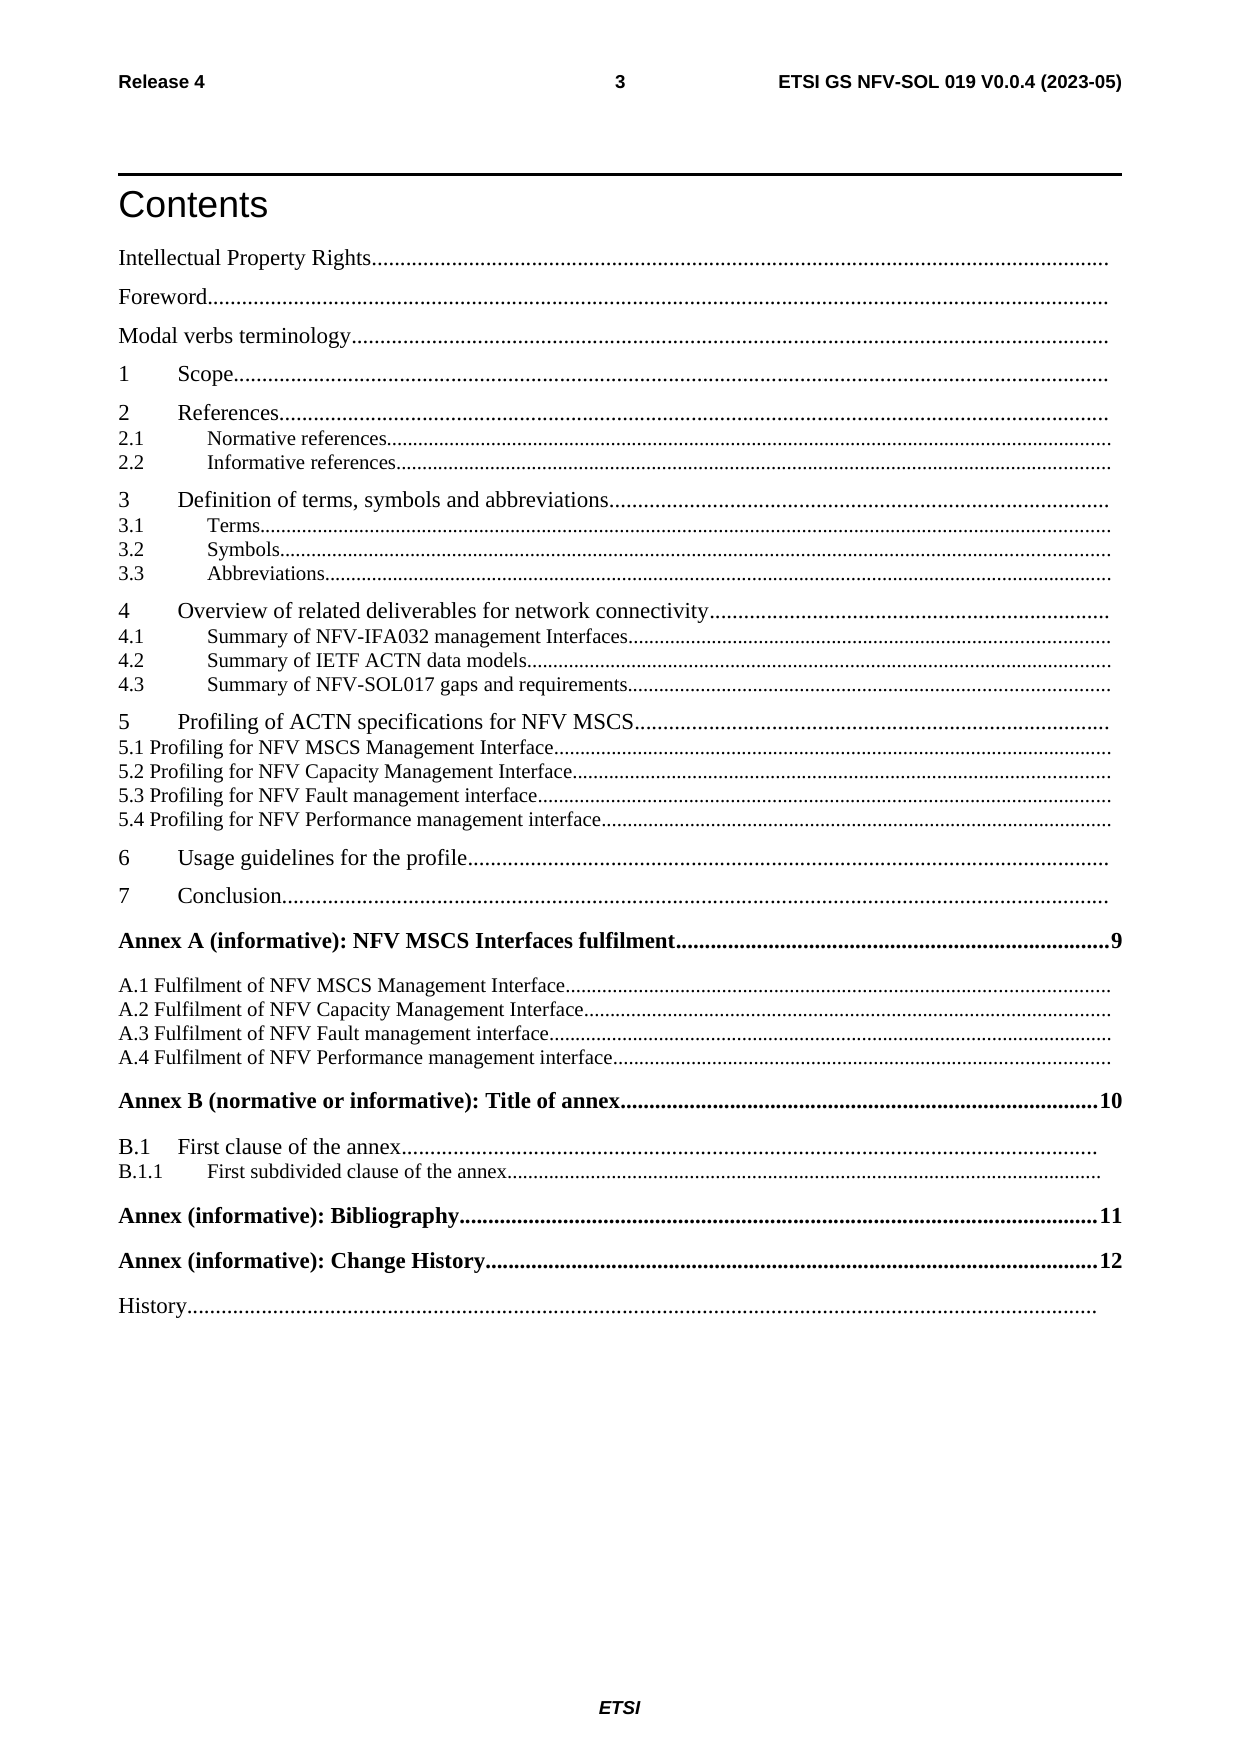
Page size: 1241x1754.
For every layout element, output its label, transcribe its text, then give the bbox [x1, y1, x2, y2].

text A.1 Fulfilment of NFV MSCS Management Interface 9 [118, 973, 1078, 997]
text Annex (informative): Change History 12 [118, 1247, 1122, 1273]
text Annex A (informative): NFV MSCS Interfaces fulfilment 9 [118, 927, 1122, 954]
text Annex B (normative or informative): Title of annex 10 [118, 1088, 1122, 1114]
text 3 Definition of terms, symbols and abbreviations 5 [118, 486, 1078, 513]
text 5.3 Profiling for NFV Fault management interface 7 [118, 783, 1078, 807]
text 2.2 Informative references 5 [118, 450, 1078, 474]
text A.2 Fulfilment of NFV Capacity Management Interface 9 [118, 997, 1078, 1021]
text 3.3 Abbreviations 6 [118, 561, 1078, 585]
text 4 Overview of related deliverables for network connectivity 6 [118, 597, 1078, 624]
text 3.1 Terms 5 [118, 513, 1078, 537]
text B.1 First clause of the annex 10 [118, 1133, 1078, 1159]
text 3.2 Symbols 6 [118, 537, 1078, 561]
text 1 Scope 5 [118, 361, 1078, 387]
text 5.1 Profiling for NFV MSCS Management Interface 6 [118, 735, 1078, 759]
text Modal verbs terminology 4 [118, 322, 1078, 348]
text History 13 [118, 1292, 1078, 1318]
text Annex (informative): Bibliography 11 [118, 1202, 1122, 1228]
text Contents [118, 176, 1122, 225]
text 2.1 Normative references 5 [118, 426, 1078, 450]
text Intellectual Property Rights 4 [118, 244, 1078, 270]
text 2 References 5 [118, 399, 1078, 426]
text 7 Conclusion 7 [118, 882, 1078, 909]
text A.3 Fulfilment of NFV Fault management interface 9 [118, 1021, 1078, 1045]
text 5.4 Profiling for NFV Performance management interface 7 [118, 807, 1078, 831]
text 4.1 Summary of NFV-IFA032 management Interfaces 6 [118, 624, 1078, 648]
text 5.2 Profiling for NFV Capacity Management Interface 7 [118, 759, 1078, 783]
text 5 Profiling of ACTN specifications for NFV MSCS 6 [118, 708, 1078, 735]
text 6 Usage guidelines for the profile 7 [118, 843, 1078, 870]
text B.1.1 First subdivided clause of the annex 10 [118, 1159, 1078, 1183]
text 4.3 Summary of NFV-SOL017 gaps and requirements 6 [118, 672, 1078, 696]
text Foreword 4 [118, 283, 1078, 309]
text 4.2 Summary of IETF ACTN data models 6 [118, 648, 1078, 672]
text A.4 Fulfilment of NFV Performance management interface 9 [118, 1045, 1078, 1069]
